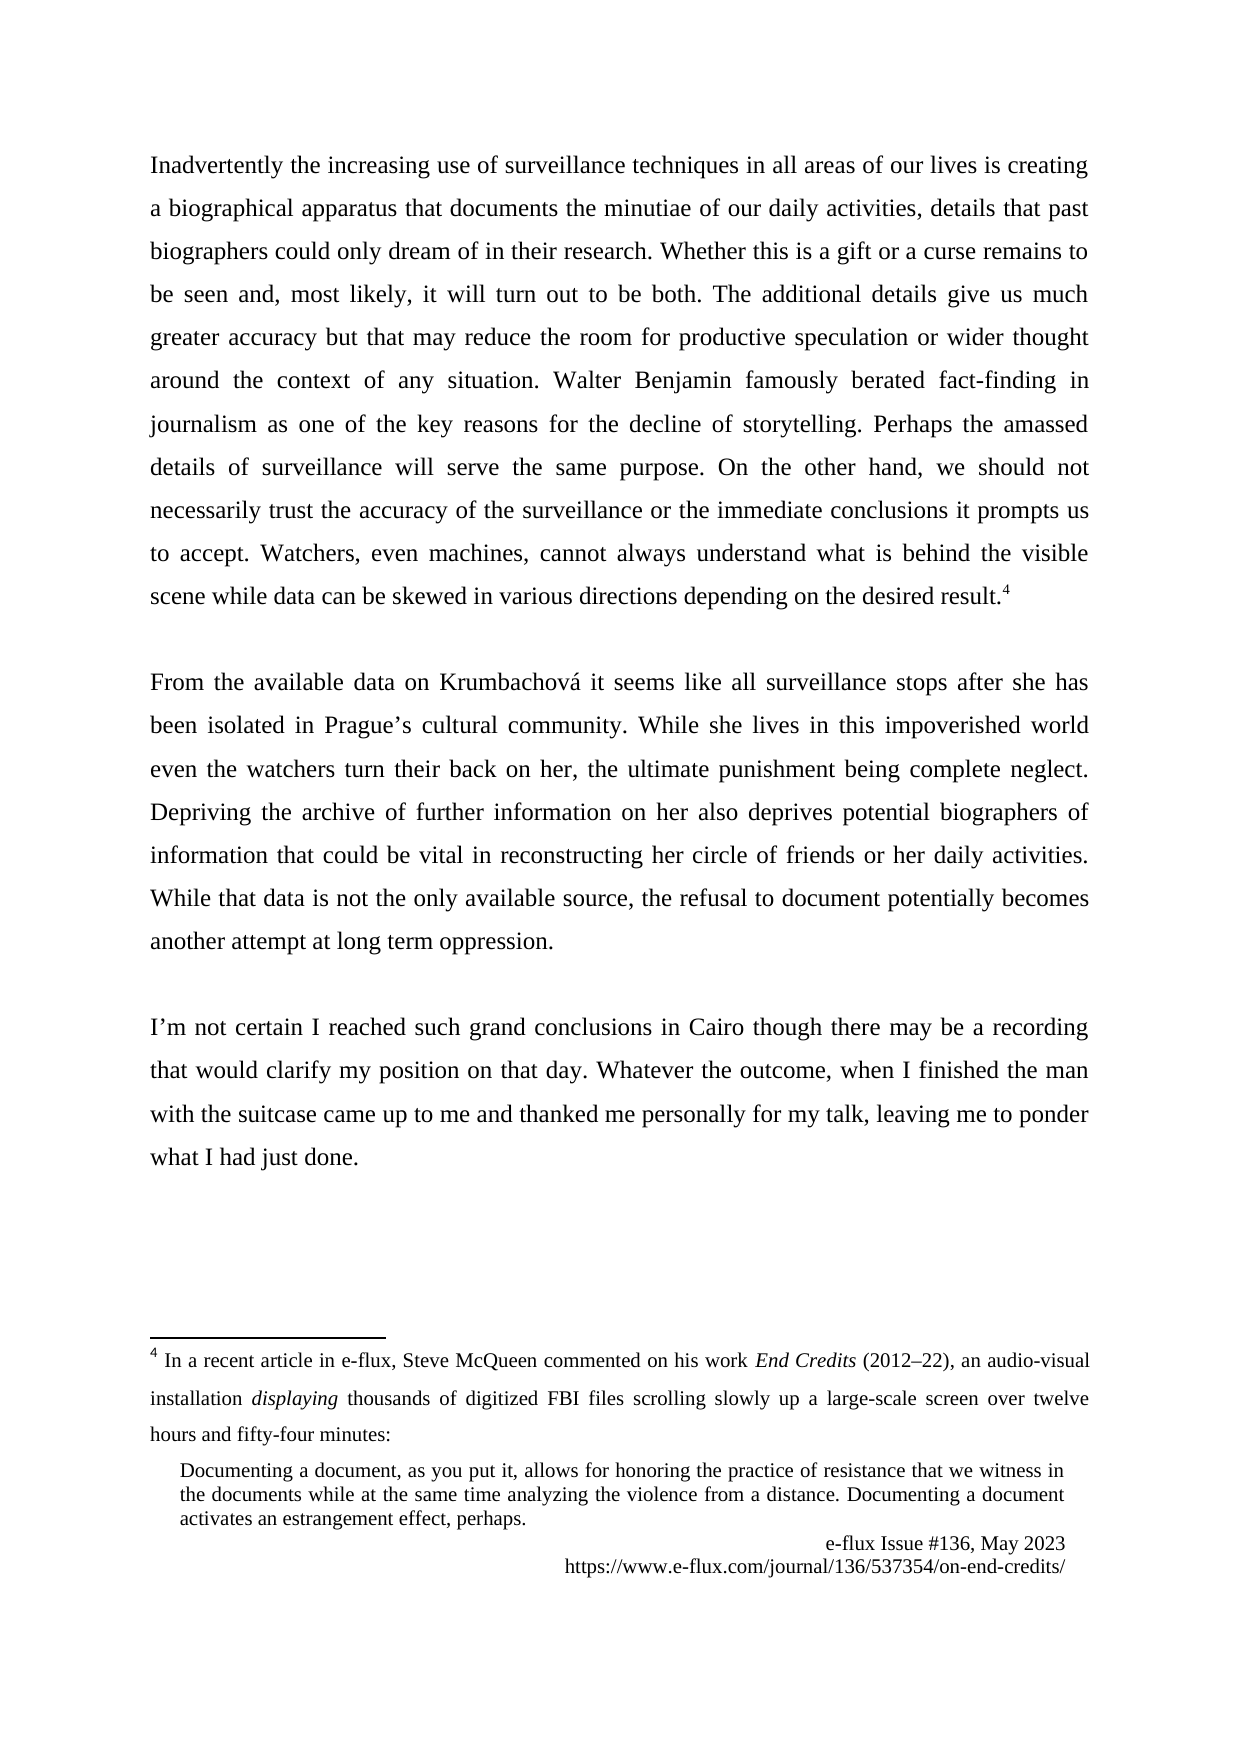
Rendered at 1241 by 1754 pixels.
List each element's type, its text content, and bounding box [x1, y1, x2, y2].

text I’m not certain I reached such grand conclusions in Cairo though there may be a recording that would clarify my position on that day. Whatever the outcome, when I finished the man with the suitcase came up to me and thanked me personally for my talk, leaving me to ponder what I had just done. [150, 1012, 1090, 1171]
text From the available data on Krumbachová it seems like all surveillance stops after she has been isolated in Prague’s cultural community. While she lives in this impoverished world even the watchers turn their back on her, the ultimate punishment being complete neglect. Depriving the archive of further information on her also deprives potential biographers of information that could be vital in reconstructing her circle of friends or her daily activities. While that data is not the only available source, the refusal to document potentially becomes another attempt at long term oppression. [150, 667, 1090, 955]
text Inadvertently the increasing use of surveillance techniques in all areas of our lives is creating a biographical apparatus that documents the minutiae of our daily activities, details that past biographers could only dream of in their research. Whether this is a gift or a curse remains to be seen and, most likely, it will turn out to be both. The additional details give us much greater accuracy but that may reduce the room for productive speculation or wider thought around the context of any situation. Walter Benjamin famously berated fact-finding in journalism as one of the key reasons for the decline of storytelling. Perhaps the amassed details of surveillance will serve the same purpose. On the other hand, we should not necessarily trust the accuracy of the surveillance or the immediate conclusions it prompts us to accept. Watchers, even machines, cannot always understand what is behind the visible scene while data can be skewed in various directions depending on the desired result. [150, 150, 1090, 610]
